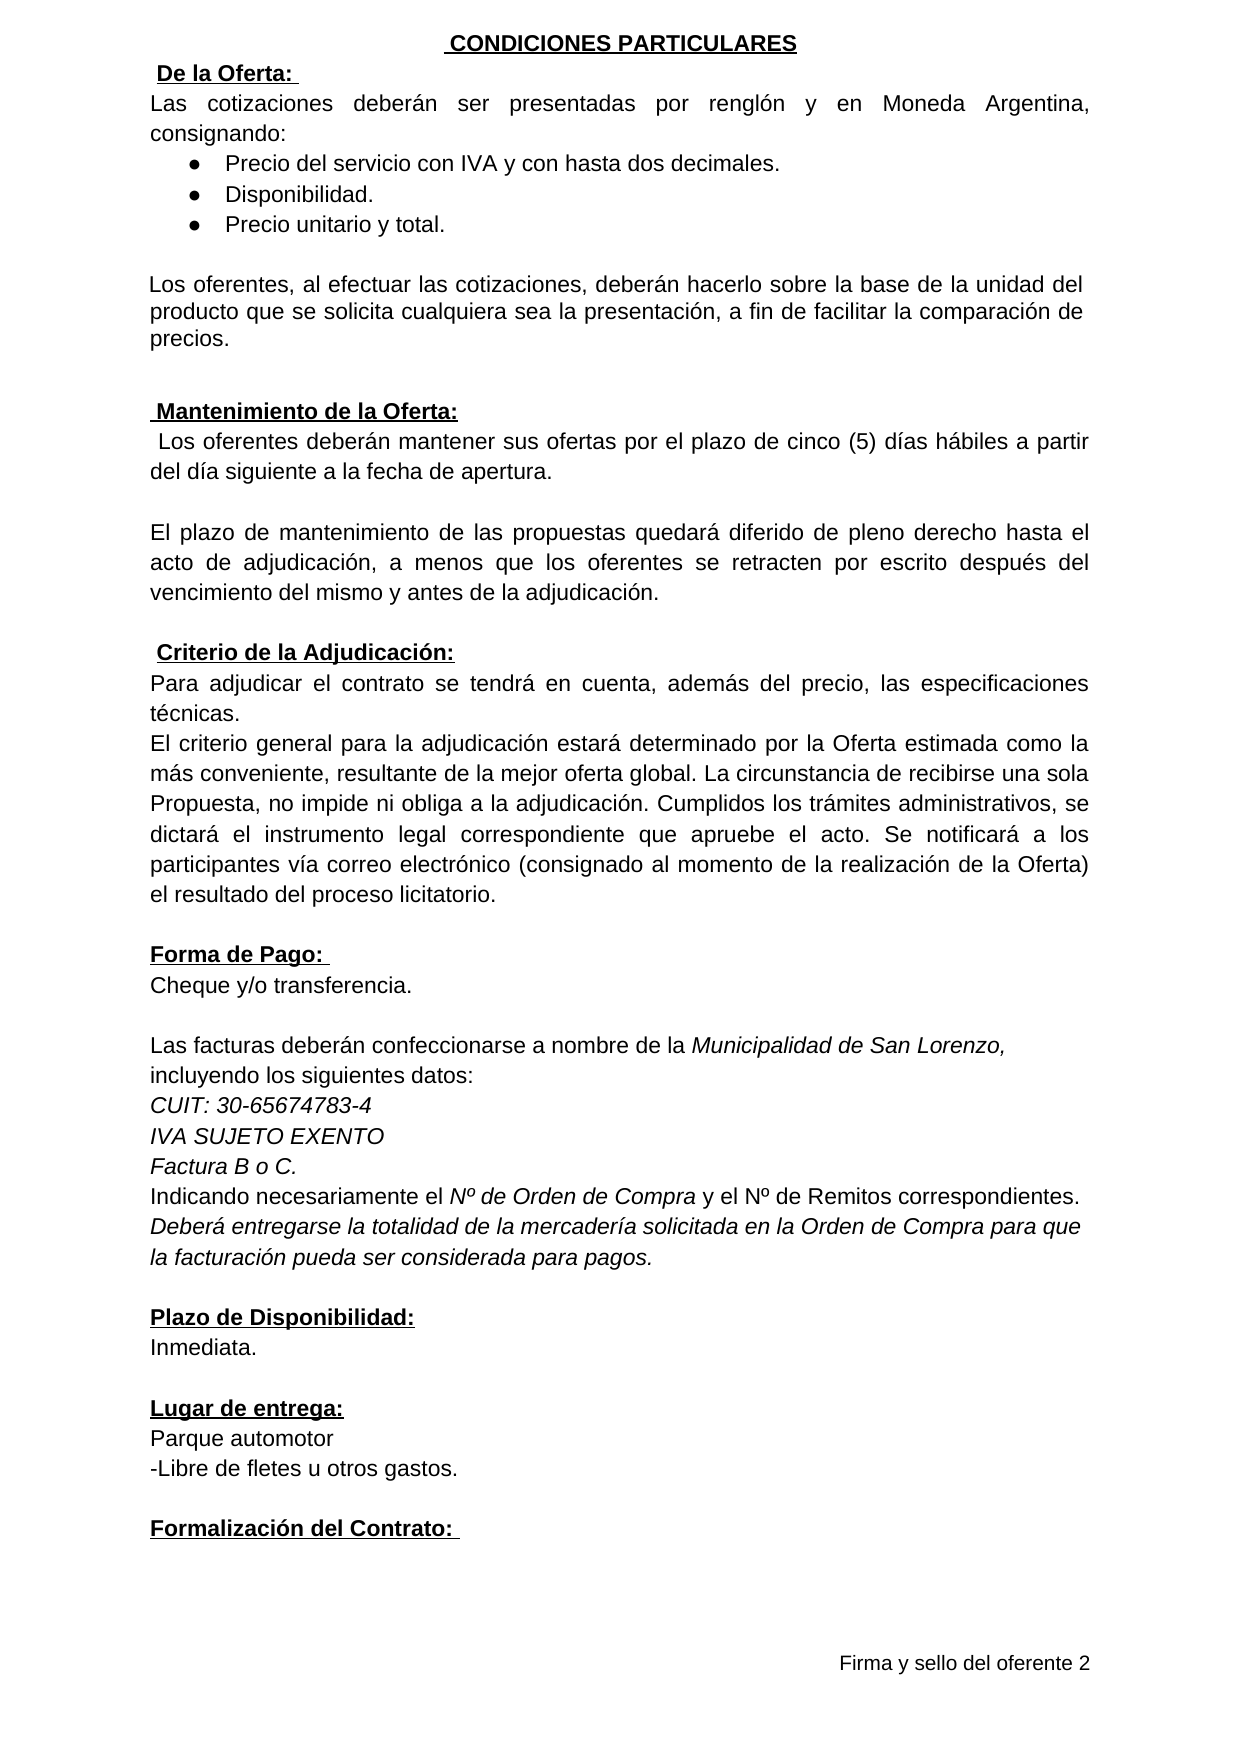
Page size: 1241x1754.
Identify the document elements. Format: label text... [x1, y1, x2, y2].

text CONDICIONES PARTICULARES [150, 29, 1090, 56]
text El criterio general para la adjudicación estará determinado por la Oferta estimada como la más conveniente, resultante de la mejor oferta global. La circunstancia de recibirse una sola Propuesta, no impide ni obliga a la adjudicación. Cumplidos los trámites administrativos, se dictará el instrumento legal correspondiente que apruebe el acto. Se notificará a los participantes vía correo electrónico (consignado al momento de la realización de la Oferta) el resultado del proceso licitatorio. [150, 730, 1090, 907]
text Los oferentes deberán mantener sus ofertas por el plazo de cinco (5) días hábiles a partir del día siguiente a la fecha de apertura. [150, 428, 1090, 484]
text Deberá entregarse la totalidad de la mercadería solicitada en la Orden de Compra para que la facturación pueda ser considerada para pagos. [150, 1213, 1090, 1270]
text Inmediata. [150, 1334, 1090, 1361]
list Precio unitario y total. [187, 211, 1090, 237]
text Cheque y/o transferencia. [150, 972, 1090, 998]
text Los oferentes, al efectuar las cotizaciones, deberán hacerlo sobre la base de la unidad del producto que se solicita cualquiera sea la presentación, a fin de facilitar la comparación de precios. [148, 271, 1084, 351]
text Formalización del Contrato: [150, 1515, 1090, 1542]
text -Libre de fletes u otros gastos. [150, 1455, 1090, 1481]
text CUIT: 30-65674783-4 [150, 1092, 1090, 1119]
text Forma de Pago: [150, 941, 1090, 968]
text Criterio de la Adjudicación: [150, 639, 1090, 666]
list Disponibilidad. [187, 181, 1090, 207]
text El plazo de mantenimiento de las propuestas quedará diferido de pleno derecho hasta el acto de adjudicación, a menos que los oferentes se retracten por escrito después del vencimiento del mismo y antes de la adjudicación. [150, 518, 1090, 605]
text Para adjudicar el contrato se tendrá en cuenta, además del precio, las especificaciones técnicas. [150, 669, 1090, 726]
text Factura B o C. [150, 1153, 1090, 1179]
text Lugar de entrega: [150, 1394, 1090, 1421]
text Las facturas deberán confeccionarse a nombre de la Municipalidad de San Lorenzo, incluyendo los siguientes datos: [150, 1032, 1090, 1089]
text Plazo de Disponibilidad: [150, 1304, 1090, 1330]
text De la Oferta: [150, 60, 1090, 86]
text Las cotizaciones deberán ser presentadas por renglón y en Moneda Argentina, consignando: [150, 90, 1090, 146]
text IVA SUJETO EXENTO [150, 1123, 1090, 1149]
list Precio del servicio con IVA y con hasta dos decimales. [187, 150, 1090, 177]
text Parque automotor [150, 1425, 1090, 1451]
text Indicando necesariamente el Nº de Orden de Compra y el Nº de Remitos correspondientes. [150, 1183, 1090, 1209]
text Mantenimiento de la Oferta: [150, 398, 1090, 424]
